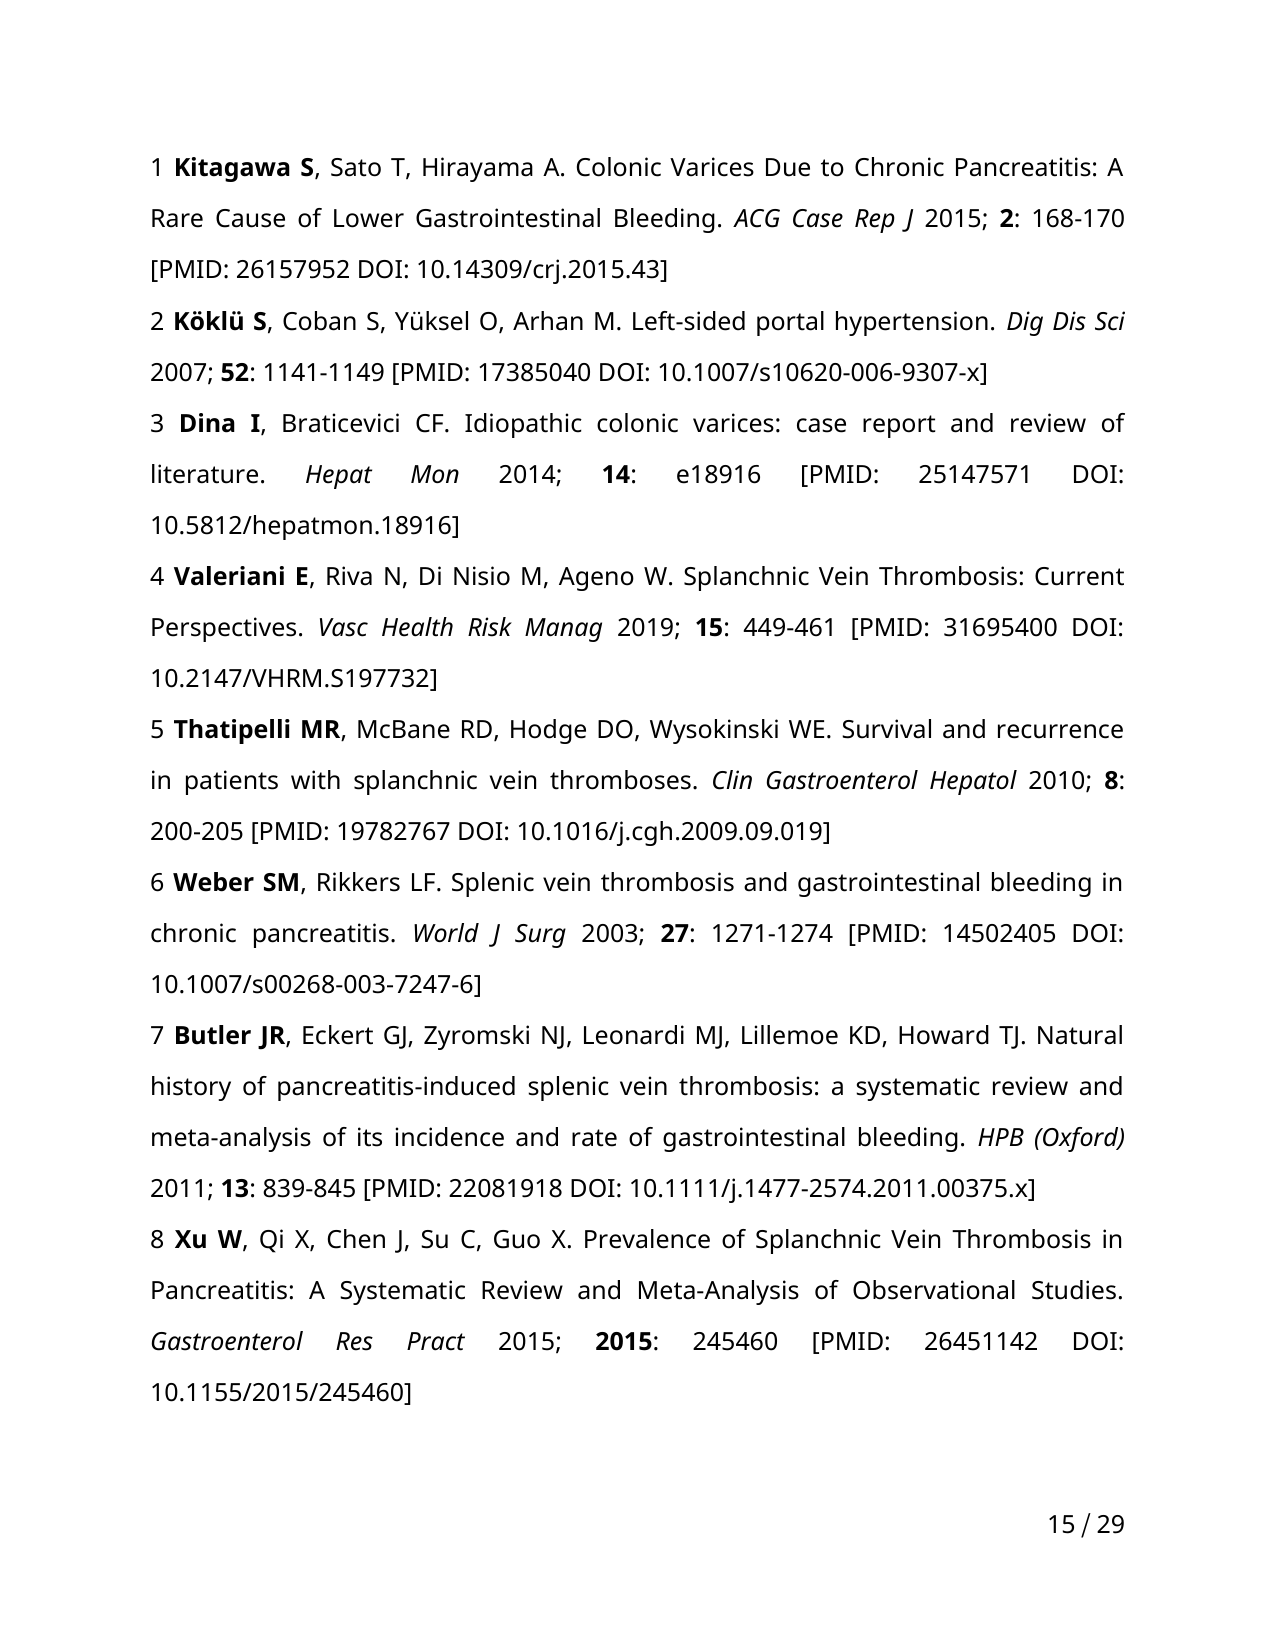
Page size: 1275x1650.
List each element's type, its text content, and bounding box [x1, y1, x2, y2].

text 6 Weber SM, Rikkers LF. Splenic vein thrombosis and gastrointestinal bleeding in chronic pancreatitis. World J Surg 2003; 27: 1271-1274 [PMID: 14502405 DOI: 10.1007/s00268-003-7247-6] [150, 864, 1125, 1001]
text 8 Xu W, Qi X, Chen J, Su C, Guo X. Prevalence of Splanchnic Vein Thrombosis in Pancreatitis: A Systematic Review and Meta-Analysis of Observational Studies. Gastroenterol Res Pract 2015; 2015: 245460 [PMID: 26451142 DOI: 10.1155/2015/245460] [150, 1222, 1125, 1409]
text 5 Thatipelli MR, McBane RD, Hodge DO, Wysokinski WE. Survival and recurrence in patients with splanchnic vein thromboses. Clin Gastroenterol Hepatol 2010; 8: 200-205 [PMID: 19782767 DOI: 10.1016/j.cgh.2009.09.019] [150, 711, 1125, 848]
text 3 Dina I, Braticevici CF. Idiopathic colonic varices: case report and review of literature. Hepat Mon 2014; 14: e18916 [PMID: 25147571 DOI: 10.5812/hepatmon.18916] [150, 405, 1125, 541]
text 1 Kitagawa S, Sato T, Hirayama A. Colonic Varices Due to Chronic Pancreatitis: A Rare Cause of Lower Gastrointestinal Bleeding. ACG Case Rep J 2015; 2: 168-170 [PMID: 26157952 DOI: 10.14309/crj.2015.43] [150, 150, 1125, 286]
text 2 Köklü S, Coban S, Yüksel O, Arhan M. Left-sided portal hypertension. Dig Dis Sci 2007; 52: 1141-1149 [PMID: 17385040 DOI: 10.1007/s10620-006-9307-x] [150, 303, 1125, 388]
text 7 Butler JR, Eckert GJ, Zyromski NJ, Leonardi MJ, Lillemoe KD, Howard TJ. Natural history of pancreatitis-induced splenic vein thrombosis: a systematic review and meta-analysis of its incidence and rate of gastrointestinal bleeding. HPB (Oxford) 2011; 13: 839-845 [PMID: 22081918 DOI: 10.1111/j.1477-2574.2011.00375.x] [150, 1018, 1125, 1205]
text 4 Valeriani E, Riva N, Di Nisio M, Ageno W. Splanchnic Vein Thrombosis: Current Perspectives. Vasc Health Risk Manag 2019; 15: 449-461 [PMID: 31695400 DOI: 10.2147/VHRM.S197732] [150, 558, 1125, 694]
